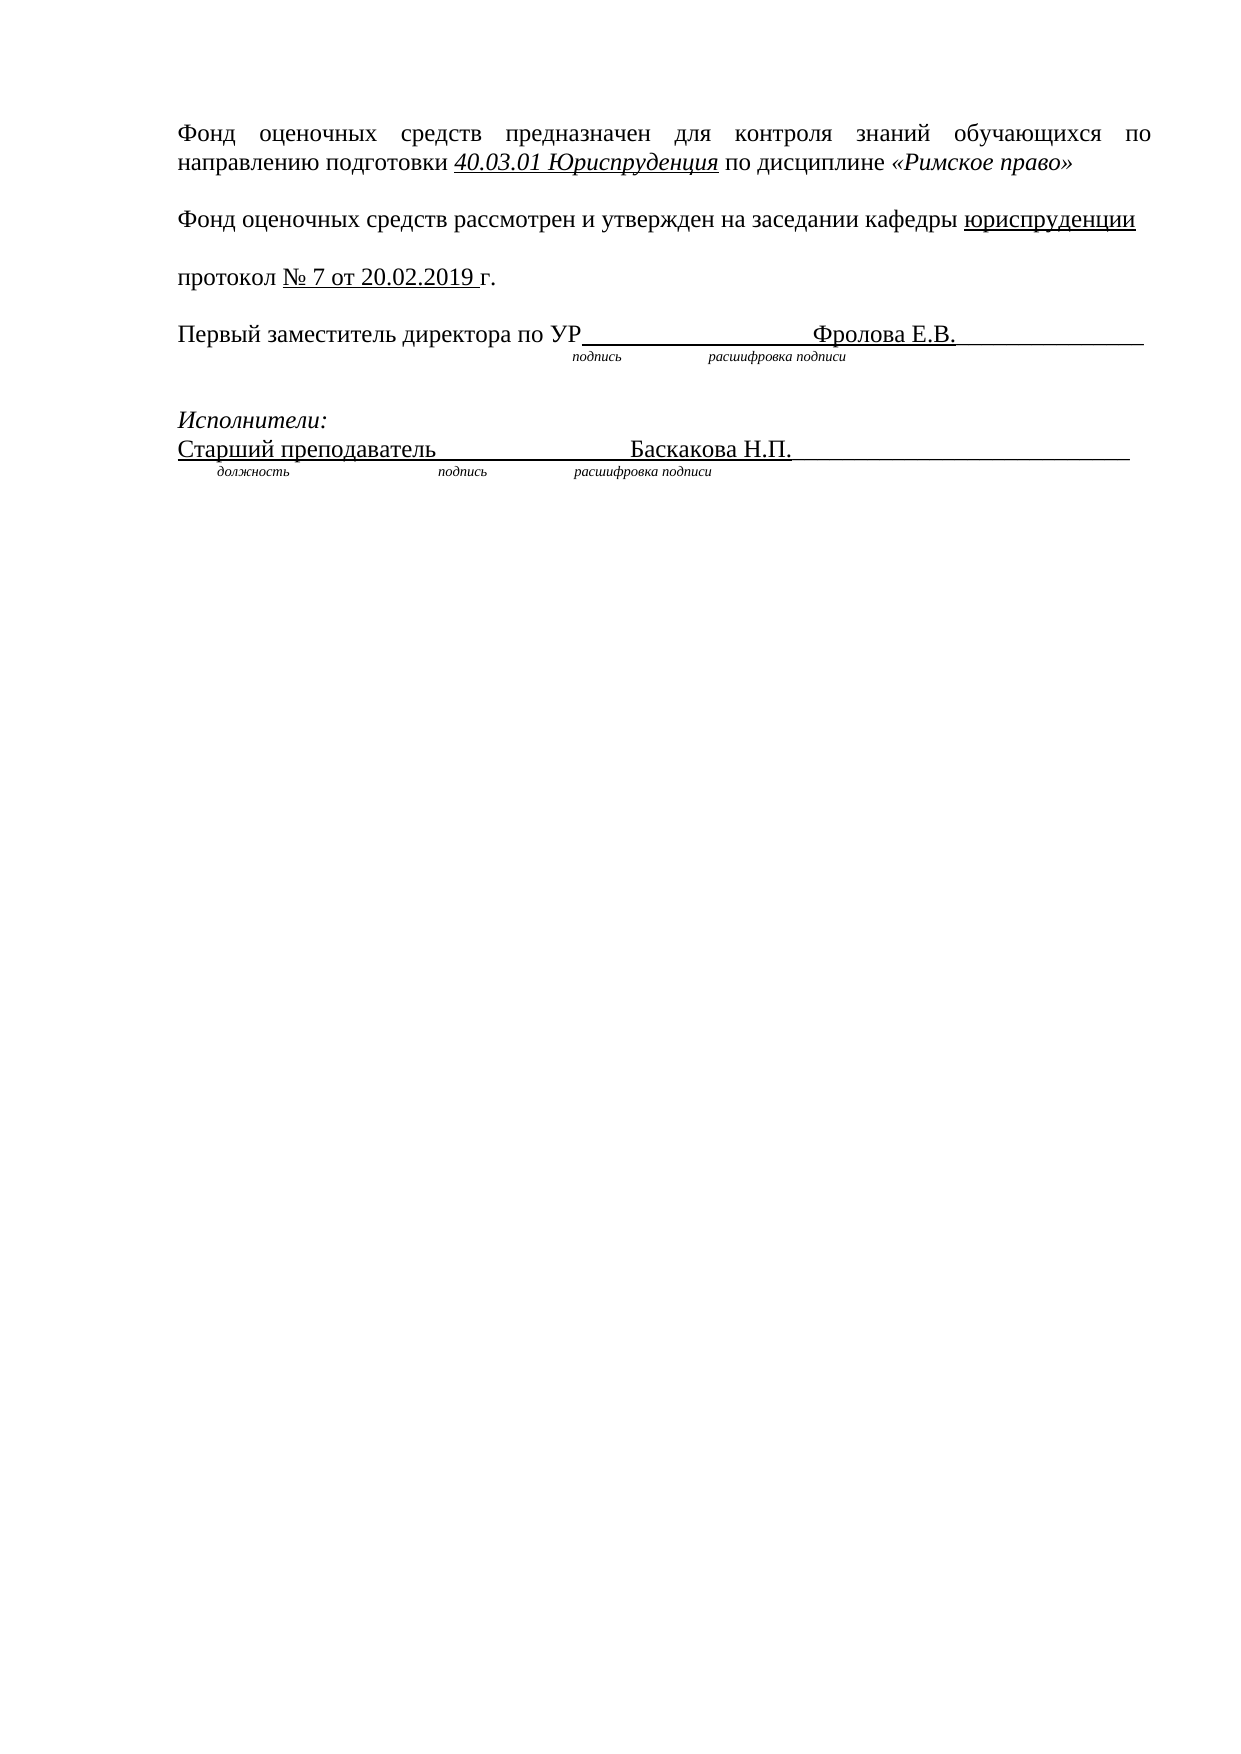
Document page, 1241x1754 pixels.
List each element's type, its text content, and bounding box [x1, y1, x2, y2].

text Первый заместитель директора по УР Фролова Е.В._______________ [177, 319, 1152, 348]
text Фонд оценочных средств рассмотрен и утвержден на заседании кафедры юриспруденции [177, 204, 1152, 233]
text должность подпись расшифровка подписи [177, 463, 1152, 492]
text Фонд оценочных средств предназначен для контроля знаний обучающихся по направлению подготовки 40.03.01 Юриспруденция по дисциплине «Римское право» [177, 118, 1152, 176]
text подпись расшифровка подписи [177, 348, 1152, 377]
text Исполнители: [177, 406, 1152, 434]
text Старший преподаватель Баскакова Н.П.___________________________ [177, 434, 1152, 463]
text протокол № 7 от 20.02.2019 г. [177, 262, 1152, 291]
